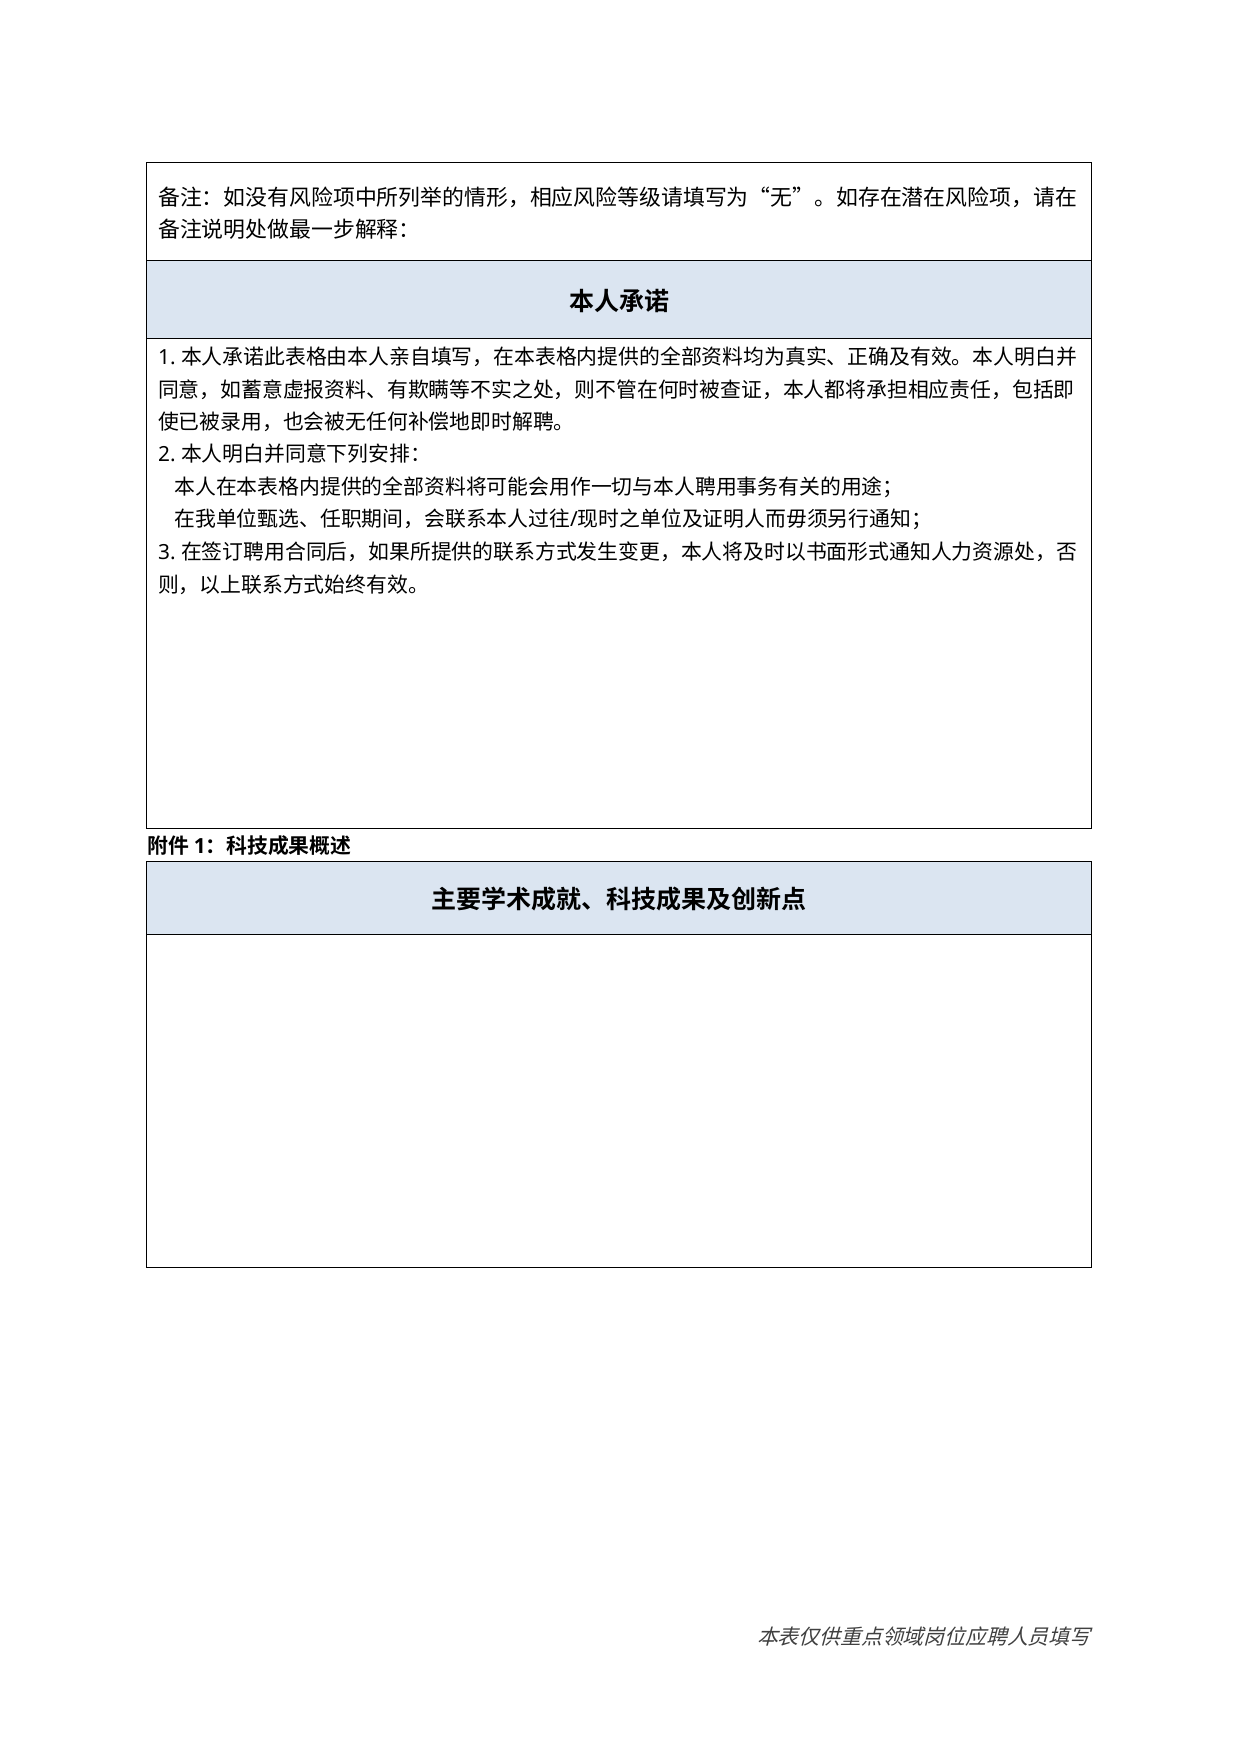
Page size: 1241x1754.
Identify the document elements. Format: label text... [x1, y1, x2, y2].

table_header 主要学术成就、科技成果及创新点 [147, 862, 1091, 934]
table_cell 本人承诺 [147, 261, 1091, 338]
table_cell 1. 本人承诺此表格由本人亲自填写，在本表格内提供的全部资料均为真实、正确及有效。本人明白并同意，如蓄意虚报资料、有欺瞒等不实之处，则不管在何时被查证，本人都将承担相应责任，包括即使已被录用，也会被无任何补偿地即时解聘。 2. 本人明白并同意下列安排： 本人在本表格内提供的全部资料将可能会用作一切与本人聘用事务有关的用途； 在我单位甄选、任职期间，会联系本人过往/现时之单位及证明人而毋须另行通知； 3. 在签订聘用合同后，如果所提供的联系方式发生变更，本人将及时以书面形式通知人力资源处，否则，以上联系方式始终有效。 本人签名: 年 月 日 [147, 339, 1091, 827]
table_cell [147, 935, 1091, 1267]
table_cell 备注：如没有风险项中所列举的情形，相应风险等级请填写为“无”。如存在潜在风险项，请在备注说明处做最一步解释： [147, 163, 1091, 260]
text 附件1：科技成果概述 [148, 829, 1092, 861]
